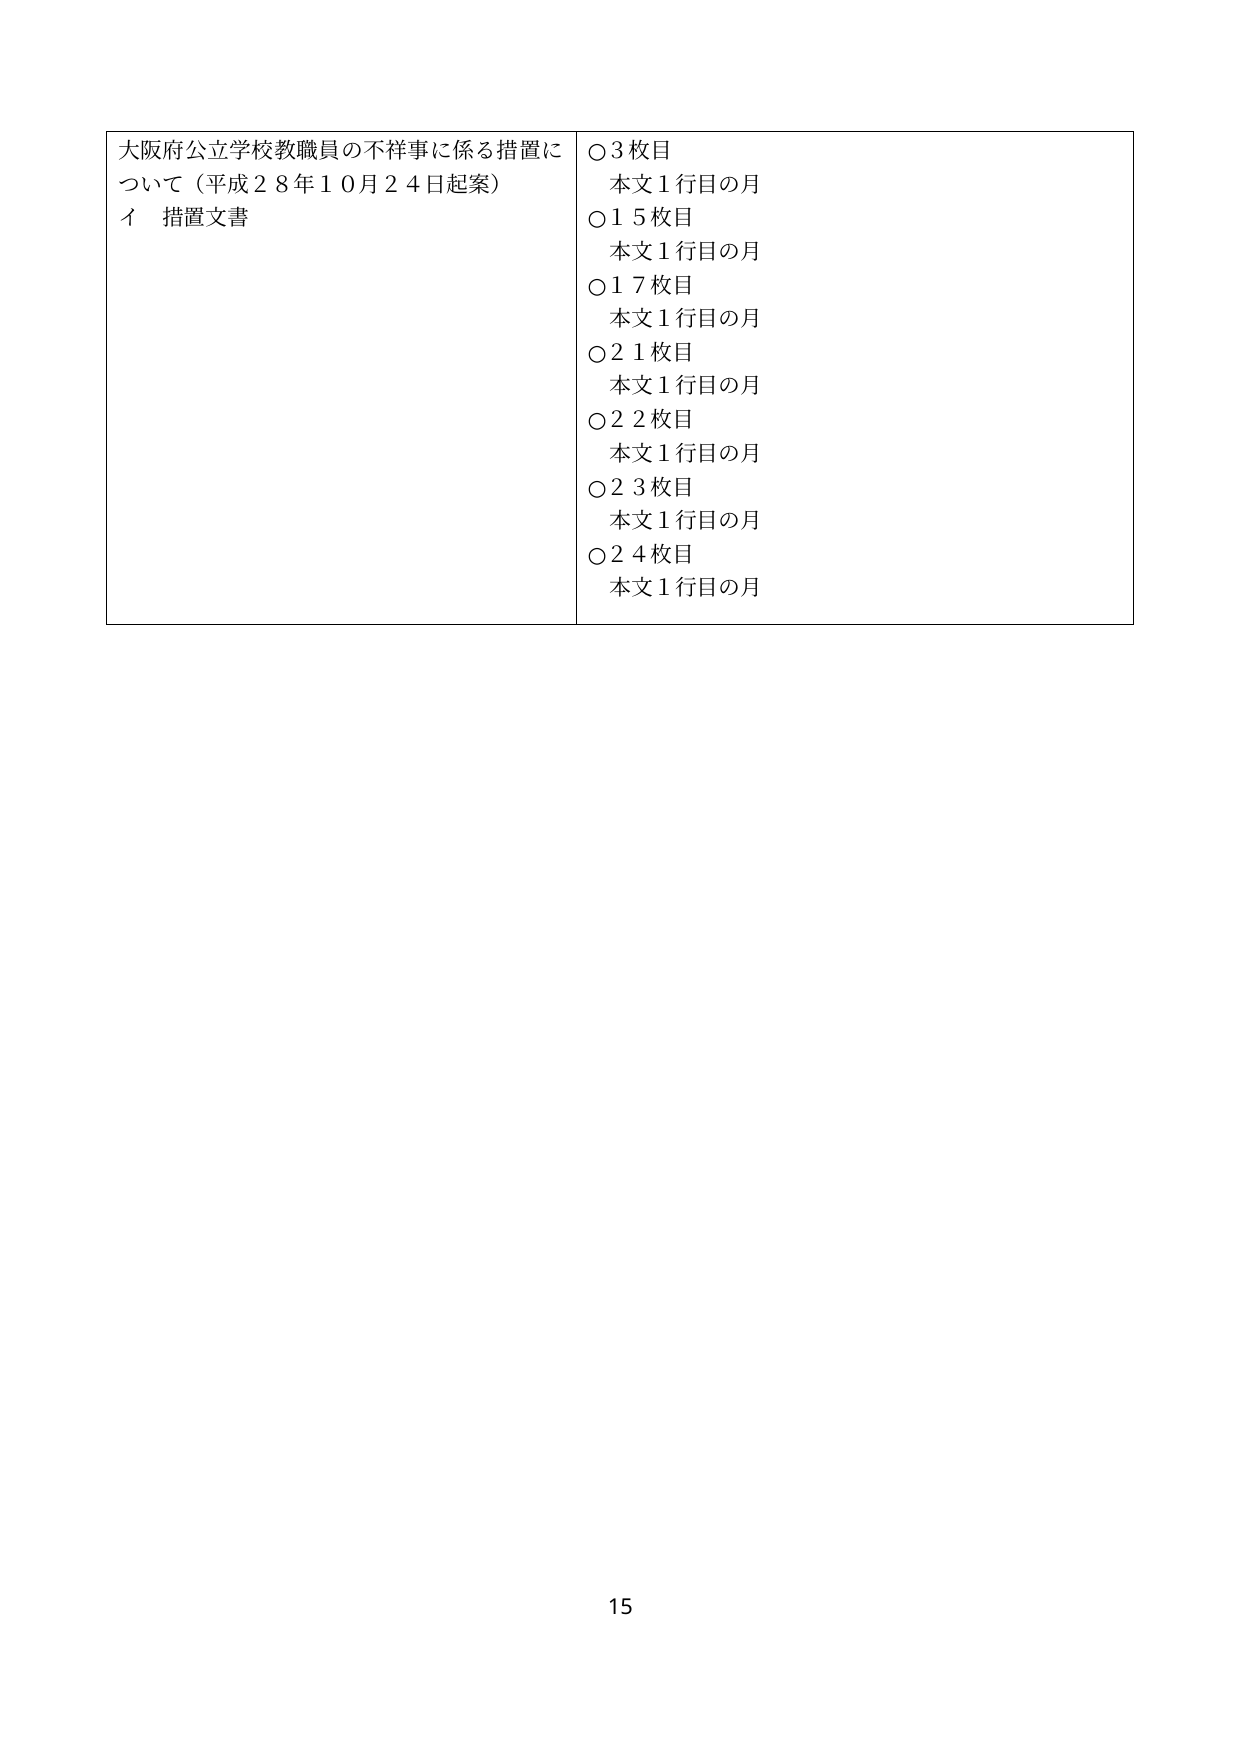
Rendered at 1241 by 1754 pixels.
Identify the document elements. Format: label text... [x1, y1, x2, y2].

table_cell ○３枚目 本文１行目の月 ○１５枚目 本文１行目の月 ○１７枚目 本文１行目の月 ○２１枚目 本文１行目の月 ○２２枚目 本文１行目の月 ○２３枚目 本文１行目の月 ○２４枚目 本文１行目の月 [577, 132, 1133, 624]
table_cell 大阪府公立学校教職員の不祥事に係る措置について（平成２８年１０月２４日起案） イ 措置文書 [107, 132, 576, 624]
